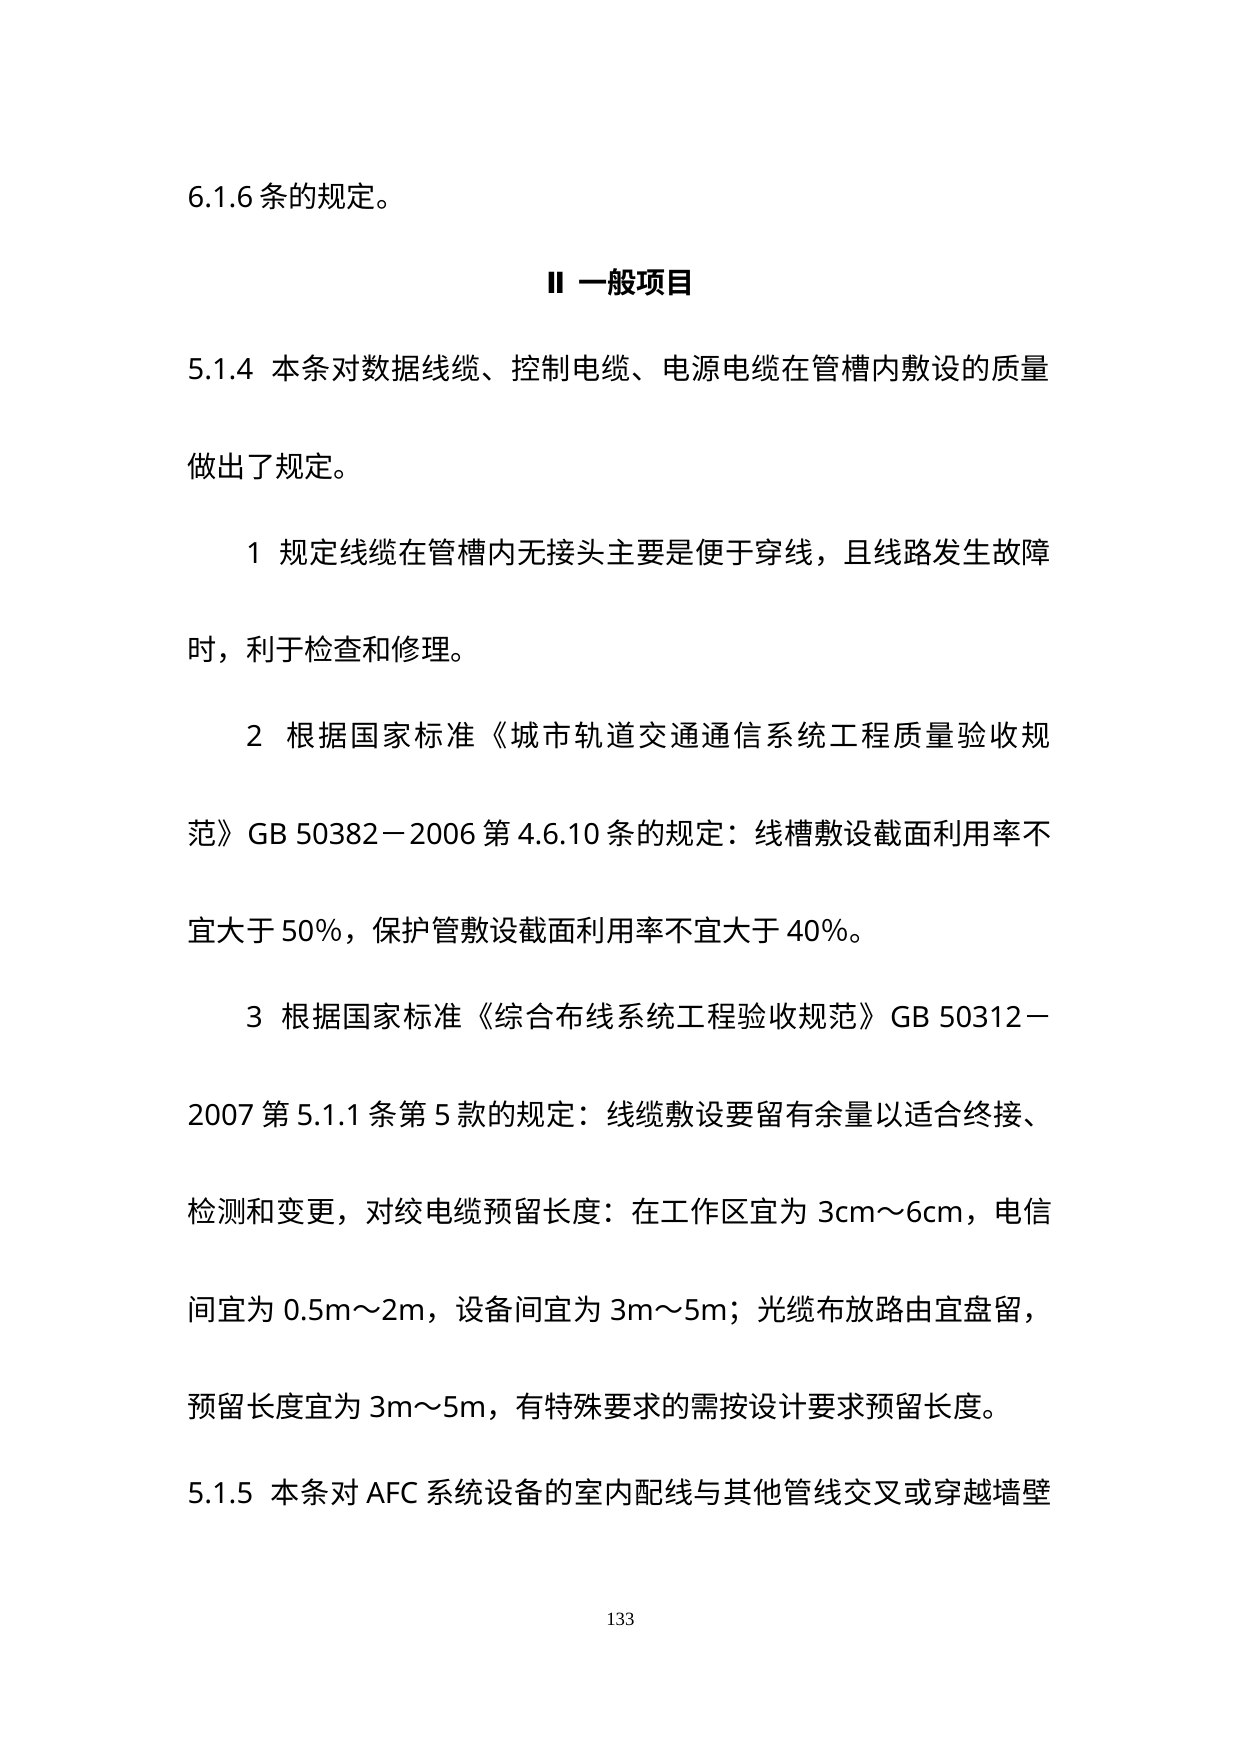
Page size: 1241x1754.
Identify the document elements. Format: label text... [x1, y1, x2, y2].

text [187, 1459, 1053, 1524]
text 2 根据国家标准《城市轨道交通通信系统工程质量验收规范》GB 50382－2006第条的规定：线槽敷设截面利用率不宜大于50％，保护管敷设截面利用率不宜大于40％。 [187, 702, 1053, 962]
text 1 规定线缆在管槽内无接头主要是便于穿线，且线路发生故障时，利于检查和修理。 [187, 518, 1053, 680]
text Ⅱ 一般项目 [187, 248, 1053, 313]
text 3 根据国家标准《综合布线系统工程验收规范》GB 50312－2007第5.1.1条第5款的规定：线缆敷设要留有余量以适合终接、检测和变更，对绞电缆预留长度：在工作区宜为 3cm～6cm，电信间宜为 0.5m～2m，设备间宜为 3m～5m；光缆布放路由宜盘留，预留长度宜为 3m～5m，有特殊要求的需按设计要求预留长度。 [187, 983, 1053, 1438]
text 5.1.4 本条对数据线缆、控制电缆、电源电缆在管槽内敷设的质量做出了规定。 [187, 334, 1053, 497]
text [187, 162, 1053, 227]
